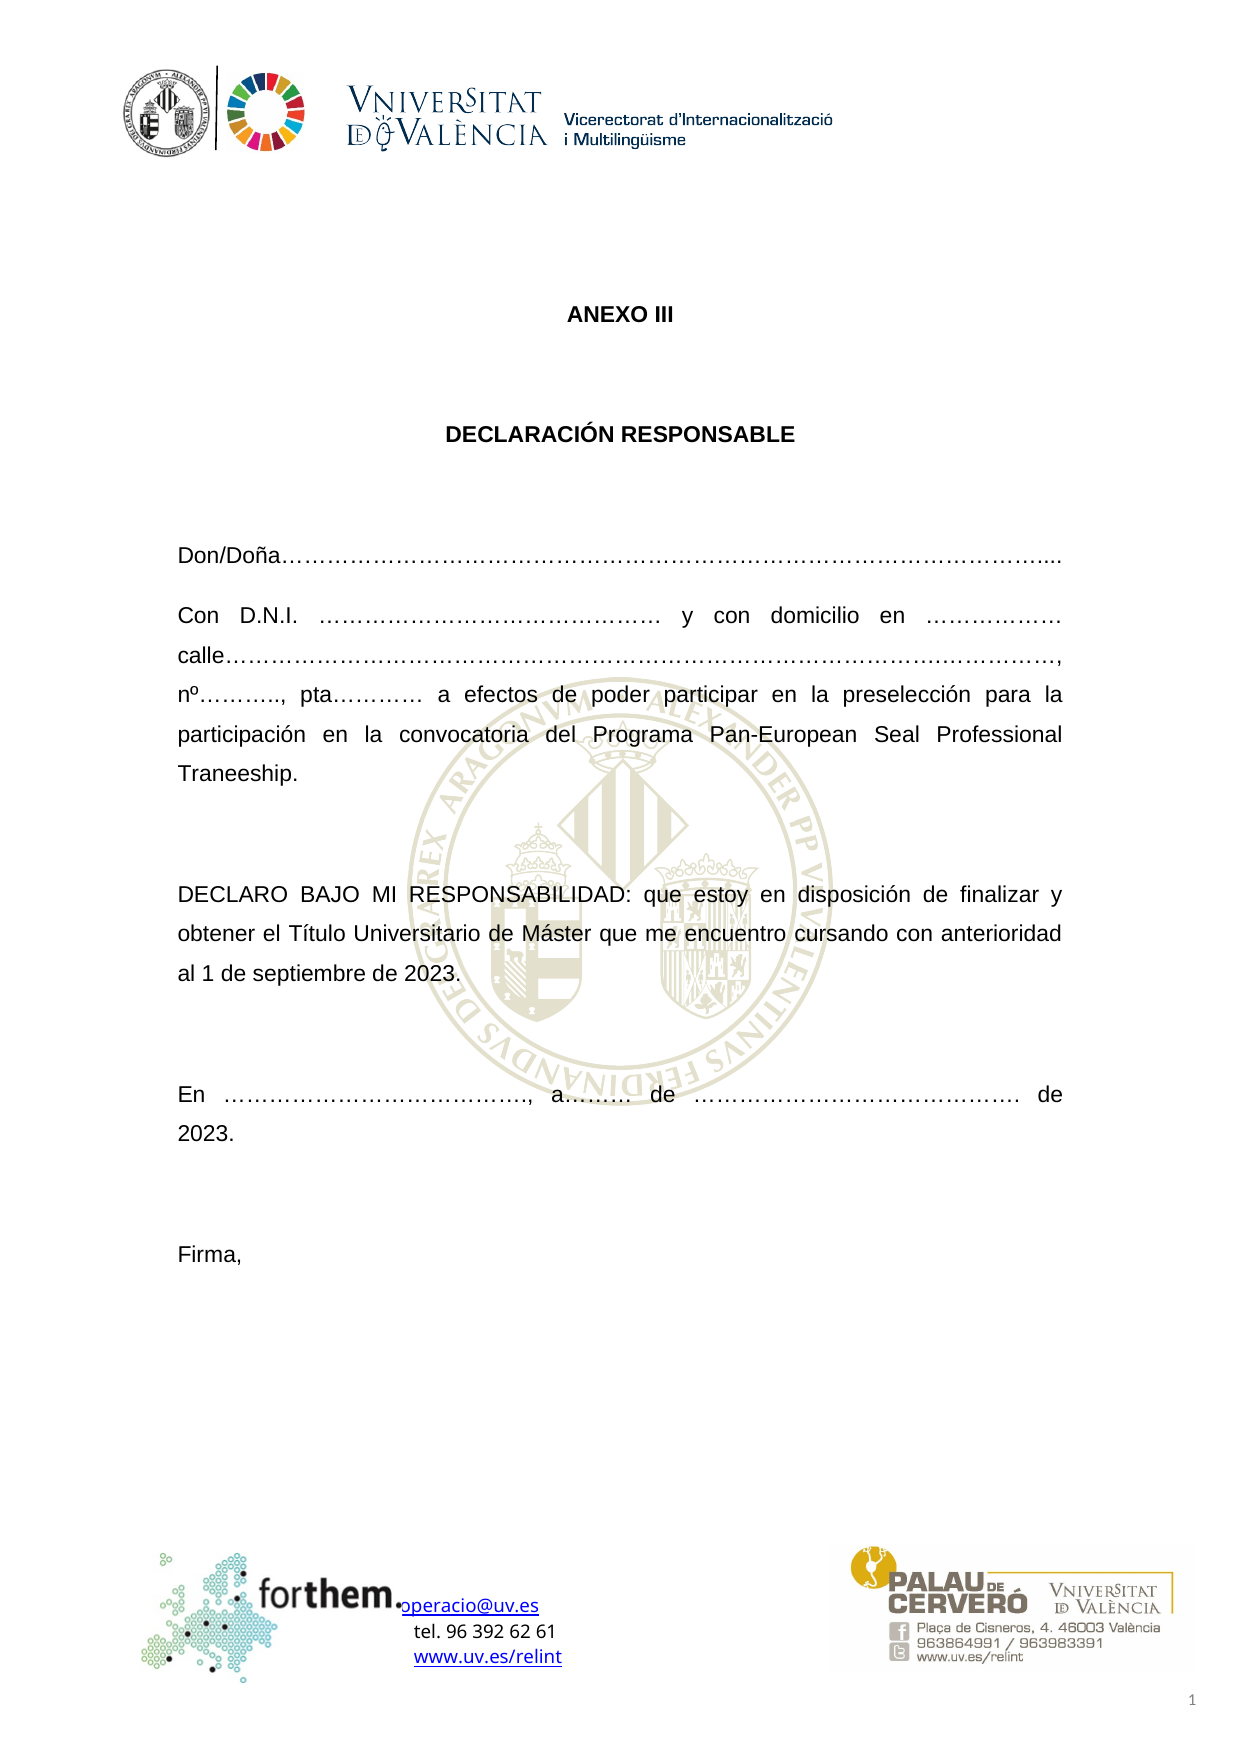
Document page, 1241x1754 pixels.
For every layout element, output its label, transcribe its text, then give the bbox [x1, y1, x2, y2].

text En …………………………………., a……… de ……………………………………. de 2023. [177, 1081, 1063, 1146]
picture [140, 1552, 403, 1684]
picture [226, 71, 306, 153]
picture [111, 60, 218, 161]
picture [407, 986, 833, 1081]
text Don/Doña……………………………………………………………………………………….... [177, 542, 1063, 568]
text Con D.N.I. ……………………………………… y con domicilio en ……………… calle………………………………………………………………………………….……………, nº……….., pta………… a efectos de poder participar en la preselección para la participación en la convocatoria del Programa Pan-European Seal Professional Traneeship. [177, 602, 1063, 787]
picture [407, 787, 833, 881]
picture [336, 76, 836, 155]
text Firma, [177, 1241, 1063, 1267]
text DECLARO BAJO MI RESPONSABILIDAD: que estoy en disposición de finalizar y obtener el Título Universitario de Máster que me encuentro cursando con anterioridad al 1 de septiembre de 2023. [177, 881, 1063, 986]
text ANEXO III [177, 301, 1063, 327]
picture [829, 1543, 1197, 1671]
text DECLARACIÓN RESPONSABLE [177, 421, 1063, 448]
